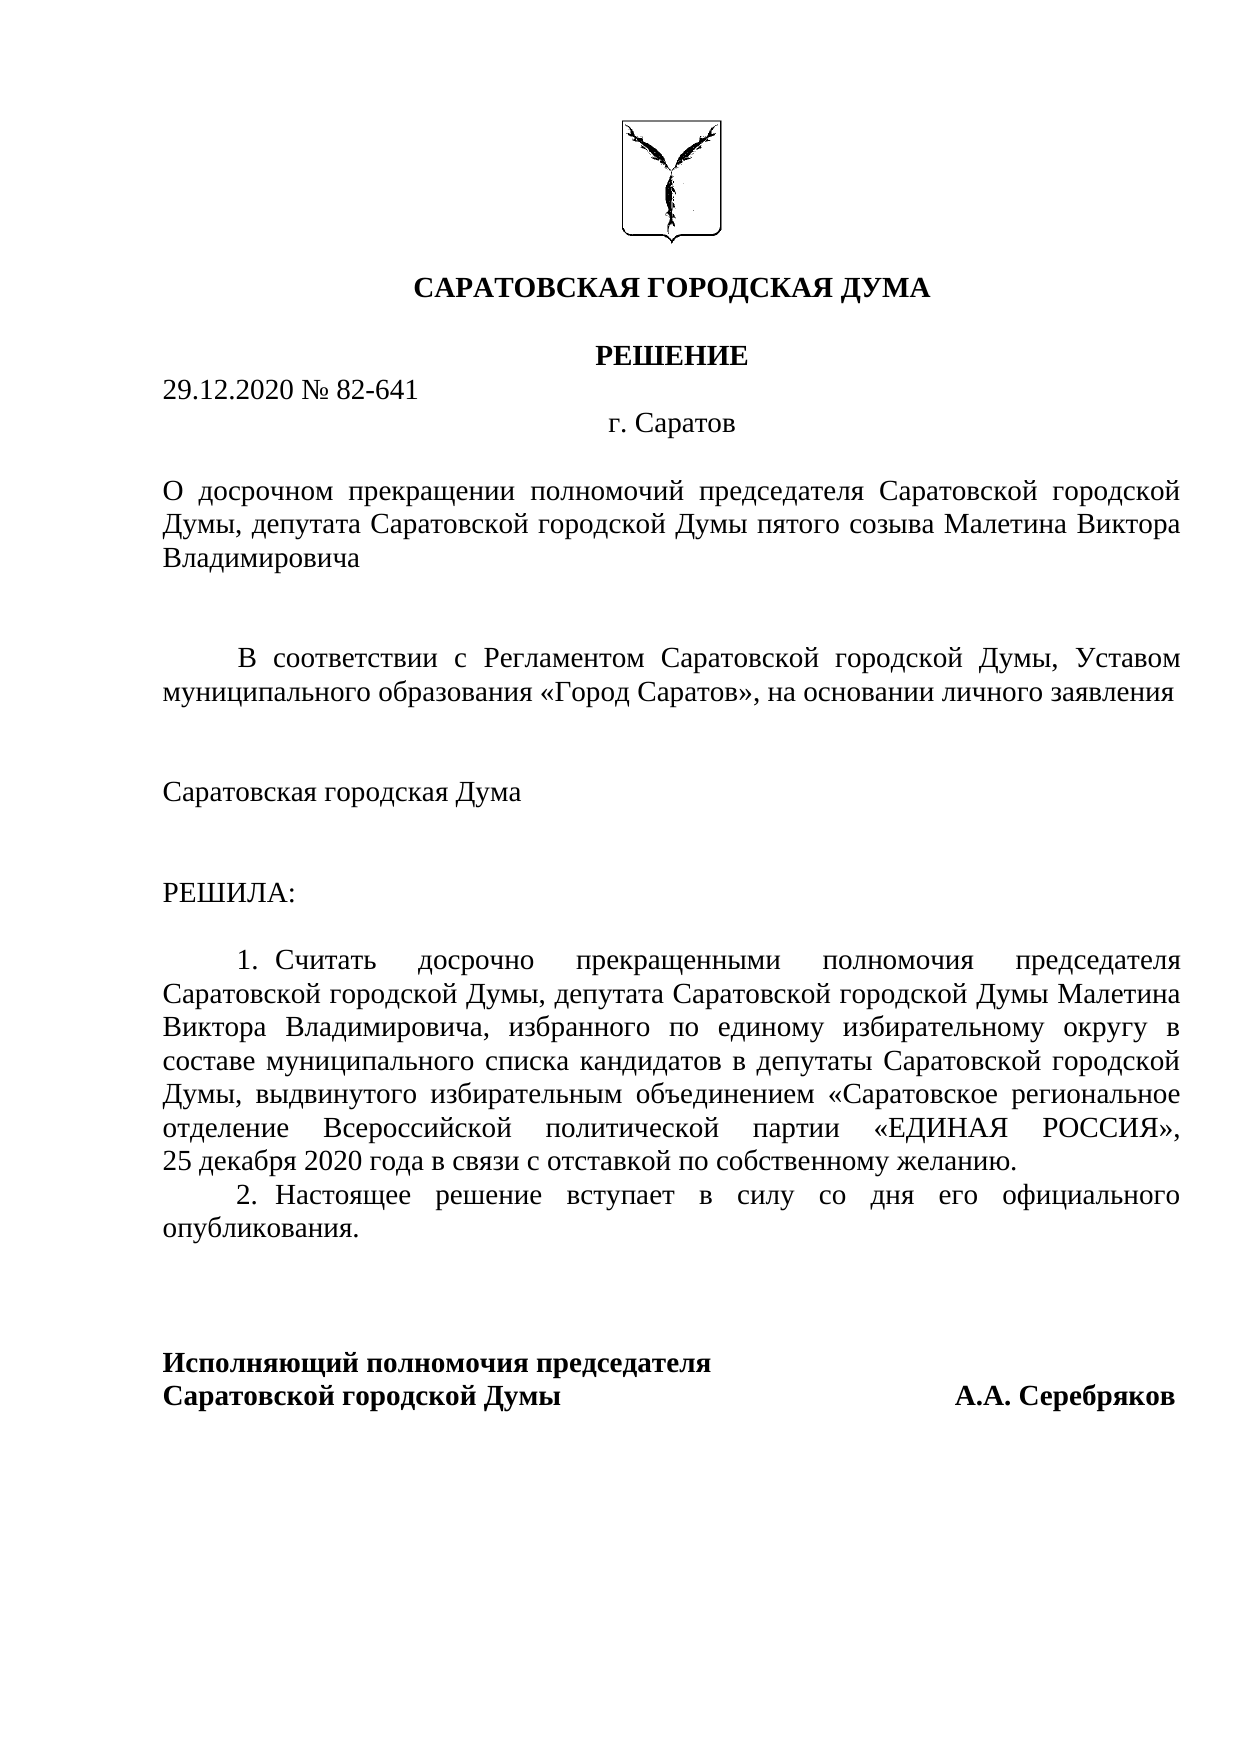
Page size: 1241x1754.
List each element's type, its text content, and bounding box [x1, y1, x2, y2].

list Считать досрочно прекращенными полномочия председателя Саратовской городской Думы, депутата Саратовской городской Думы Малетина Виктора Владимировича, избранного по единому избирательному округу в составе муниципального списка кандидатов в депутаты Саратовской городской Думы, выдвинутого избирательным объединением «Саратовское региональное отделение Всероссийской политической партии «ЕДИНАЯ РОССИЯ», 25 декабря 2020 года в связи с отставкой по собственному желанию. [162, 942, 1181, 1177]
text САРАТОВСКАЯ ГОРОДСКАЯ ДУМА [162, 270, 1181, 304]
subtitle 29.12.2020 № 82-641 [162, 372, 1181, 406]
text РЕШЕНИЕ [162, 338, 1181, 372]
text Саратовская городская Дума [162, 774, 1181, 808]
text Исполняющий полномочия председателя Саратовской городской Думы А.А. Серебряков [162, 1345, 1181, 1412]
text РЕШИЛА: [162, 875, 1181, 909]
list Настоящее решение вступает в силу со дня его официального опубликования. [162, 1177, 1181, 1244]
subtitle О досрочном прекращении полномочий председателя Саратовской городской Думы, депутата Саратовской городской Думы пятого созыва Малетина Виктора Владимировича [162, 473, 1181, 573]
text В соответствии с Регламентом Саратовской городской Думы, Уставом муниципального образования «Город Саратов», на основании личного заявления [162, 640, 1181, 707]
picture [620, 118, 724, 247]
text г. Саратов [162, 406, 1181, 439]
